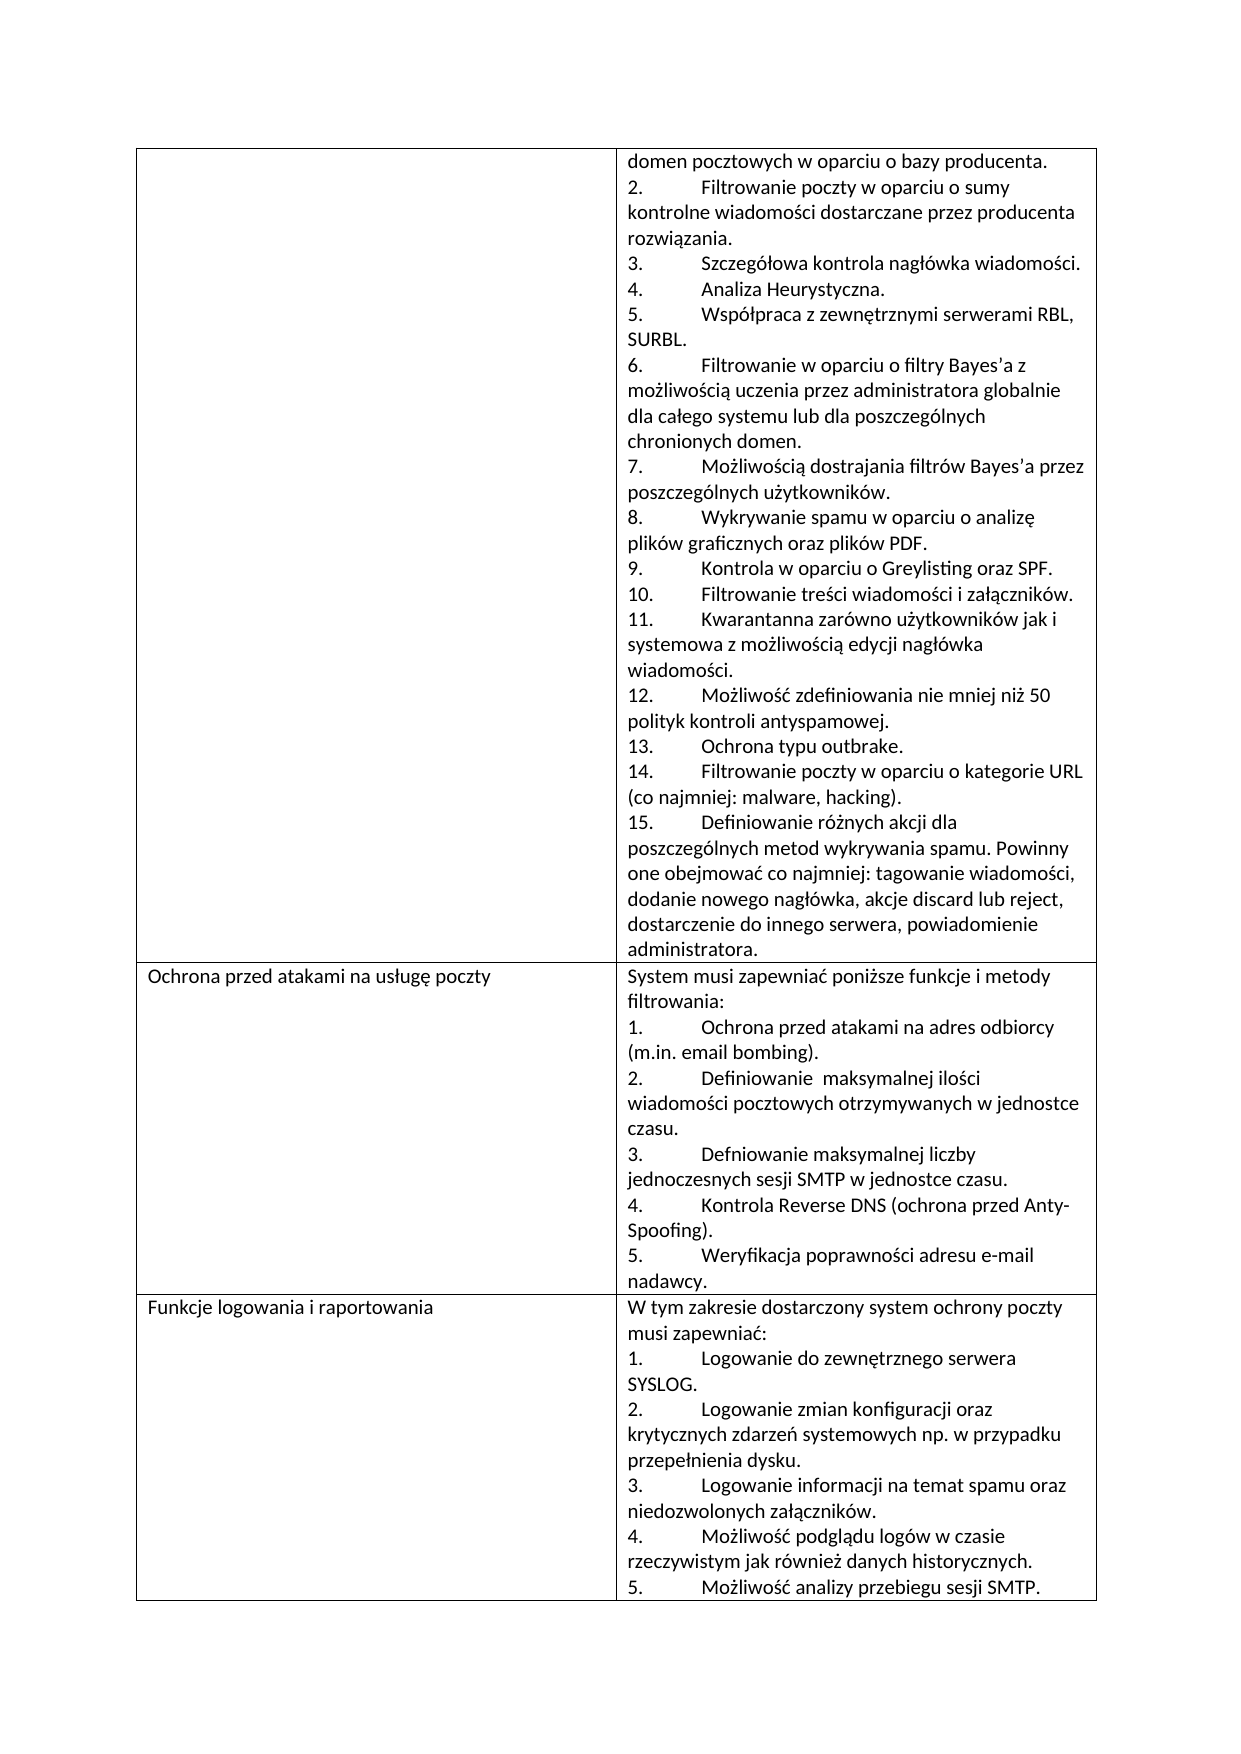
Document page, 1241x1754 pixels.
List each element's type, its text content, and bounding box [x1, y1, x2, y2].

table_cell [617, 149, 1096, 962]
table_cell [617, 1295, 1096, 1599]
table_cell Ochrona przed atakami na usługę poczty [137, 963, 616, 1293]
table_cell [137, 1295, 616, 1599]
table_cell System musi zapewniać poniższe funkcje i metody filtrowania: 1. Ochrona przed atakami na adres odbiorcy (m.in. email bombing). 2. Definiowanie maksymalnej ilości wiadomości pocztowych otrzymywanych w jednostce czasu. 3. Defniowanie maksymalnej liczby jednoczesnych sesji SMTP w jednostce czasu. 4. Kontrola Reverse DNS (ochrona przed Anty-Spoofing). 5. Weryfikacja poprawności adresu e-mail nadawcy. [617, 963, 1096, 1293]
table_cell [137, 149, 616, 962]
